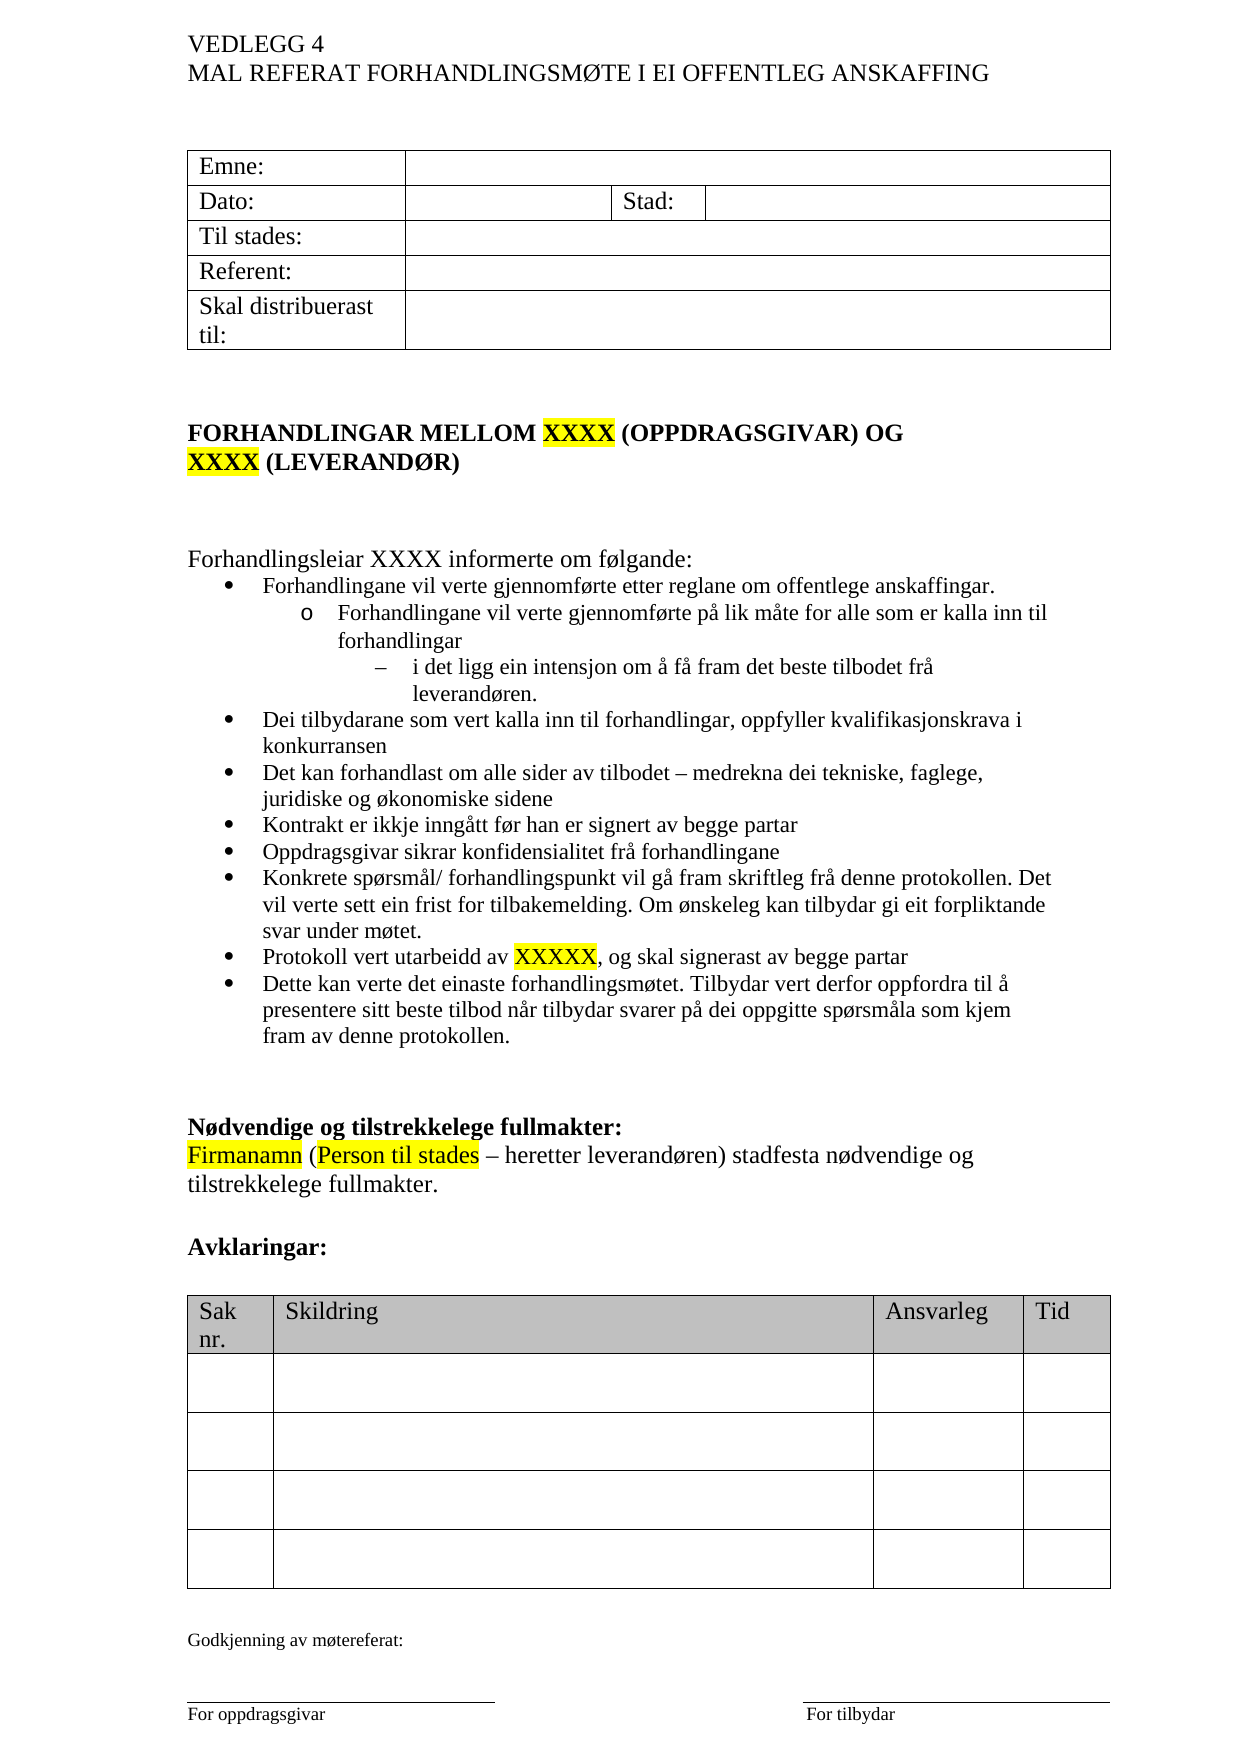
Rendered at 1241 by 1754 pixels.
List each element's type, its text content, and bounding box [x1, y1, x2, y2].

list i det ligg ein intensjon om å få fram det beste tilbodet frå leverandøren. [375, 653, 1053, 706]
table_cell [406, 291, 1110, 349]
table_cell [1024, 1354, 1110, 1412]
table_cell [1024, 1413, 1110, 1470]
table_cell Referent: [188, 256, 405, 290]
list Kontrakt er ikkje inngått før han er signert av begge partar [225, 812, 1053, 838]
table_cell Stad: [612, 186, 705, 220]
table_header Sak nr. [188, 1296, 273, 1353]
text Firmanamn (Person til stades – heretter leverandøren) stadfesta nødvendige og tilstrekkelege fullmakter. [187, 1140, 1053, 1198]
list Det kan forhandlast om alle sider av tilbodet – medrekna dei tekniske, faglege, juridiske og økonomiske sidene [225, 759, 1053, 812]
table_cell [406, 256, 1110, 290]
table_cell [274, 1354, 873, 1412]
table_cell [274, 1471, 873, 1529]
table_cell Dato: [188, 186, 405, 220]
table_cell [874, 1471, 1023, 1529]
table_cell [188, 1530, 273, 1587]
text FORHANDLINGAR MELLOM XXXX (OPPDRAGSGIVAR) OG XXXX (LEVERANDØR) [187, 418, 1053, 476]
table_cell [188, 1413, 273, 1470]
list Oppdragsgivar sikrar konfidensialitet frå forhandlingane [225, 838, 1053, 864]
text Avklaringar: [187, 1232, 1053, 1261]
table_cell [1024, 1530, 1110, 1587]
table_cell [874, 1413, 1023, 1470]
text Nødvendige og tilstrekkelege fullmakter: [187, 1112, 1053, 1140]
table_cell [874, 1354, 1023, 1412]
list Dette kan verte det einaste forhandlingsmøtet. Tilbydar vert derfor oppfordra til å presentere sitt beste tilbod når tilbydar svarer på dei oppgitte spørsmåla som kjem fram av denne protokollen. [225, 970, 1053, 1077]
table_header Skildring [274, 1296, 873, 1353]
table_cell [188, 1354, 273, 1412]
table_cell [406, 221, 1110, 255]
table_header [406, 151, 1110, 185]
table_cell Til stades: [188, 221, 405, 255]
table_cell Skal distribuerast til: [188, 291, 405, 349]
table_cell [274, 1413, 873, 1470]
list Protokoll vert utarbeidd av XXXXX, og skal signerast av begge partar [225, 943, 514, 970]
table_header Ansvarleg [874, 1296, 1023, 1353]
list Konkrete spørsmål/ forhandlingspunkt vil gå fram skriftleg frå denne protokollen. Det vil verte sett ein frist for tilbakemelding. Om ønskeleg kan tilbydar gi eit forpliktande svar under møtet. [225, 864, 1053, 943]
table_header Emne: [188, 151, 405, 185]
table_header Tid [1024, 1296, 1110, 1353]
table_cell [188, 1471, 273, 1529]
table_cell [1024, 1471, 1110, 1529]
table_cell [874, 1530, 1023, 1587]
list Forhandlingane vil verte gjennomførte på lik måte for alle som er kalla inn til forhandlingar [300, 599, 1053, 653]
table_cell [406, 186, 611, 220]
text Forhandlingsleiar XXXX informerte om følgande: [187, 544, 1053, 572]
table_cell [706, 186, 1110, 220]
table_cell [274, 1530, 873, 1587]
list Dei tilbydarane som vert kalla inn til forhandlingar, oppfyller kvalifikasjonskrava i konkurransen [225, 706, 1053, 759]
list Forhandlingane vil verte gjennomførte etter reglane om offentlege anskaffingar. [225, 572, 1053, 599]
list Protokoll vert utarbeidd av XXXXX, og skal signerast av begge partar [597, 943, 1053, 970]
